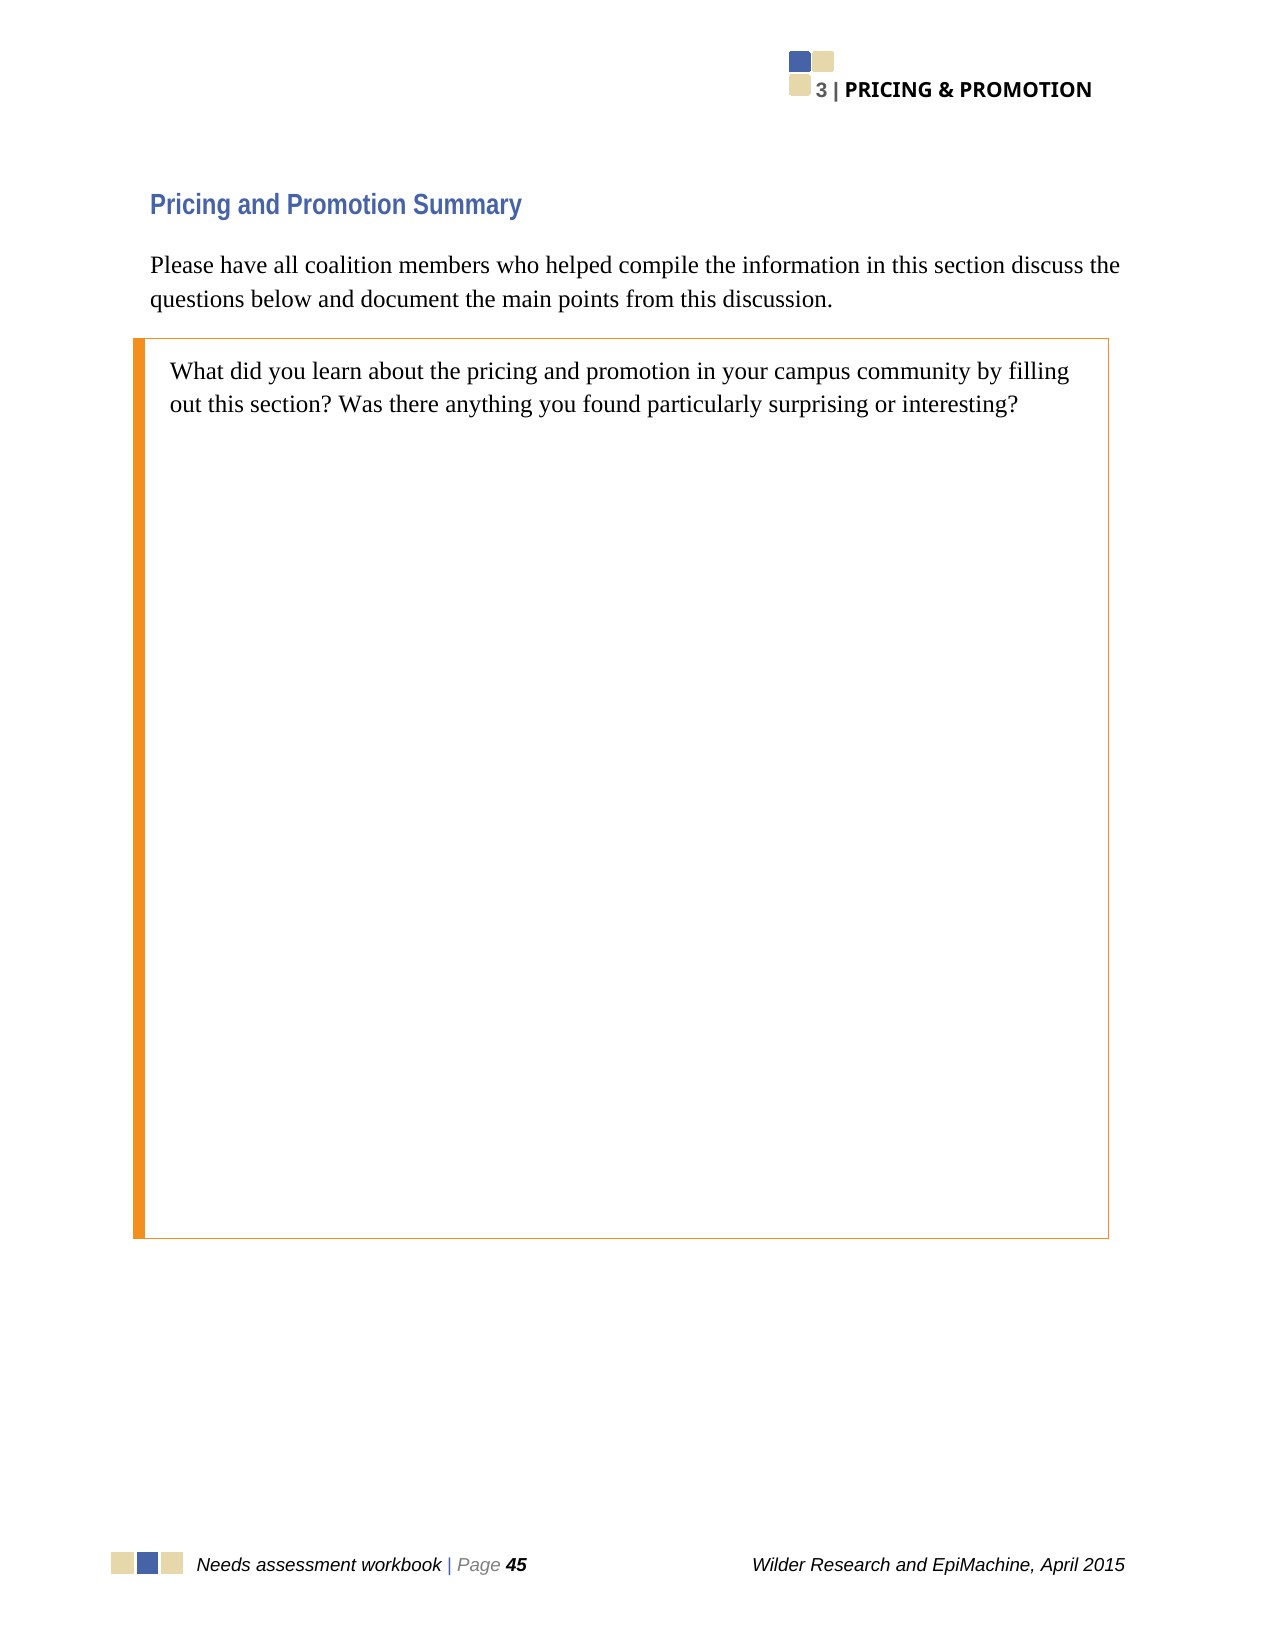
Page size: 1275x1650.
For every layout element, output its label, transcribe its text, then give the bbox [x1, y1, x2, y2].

text Please have all coalition members who helped compile the information in this section discuss the questions below and document the main points from this discussion. [150, 246, 1125, 313]
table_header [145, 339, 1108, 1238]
subtitle Pricing and Promotion Summary [150, 187, 1125, 221]
